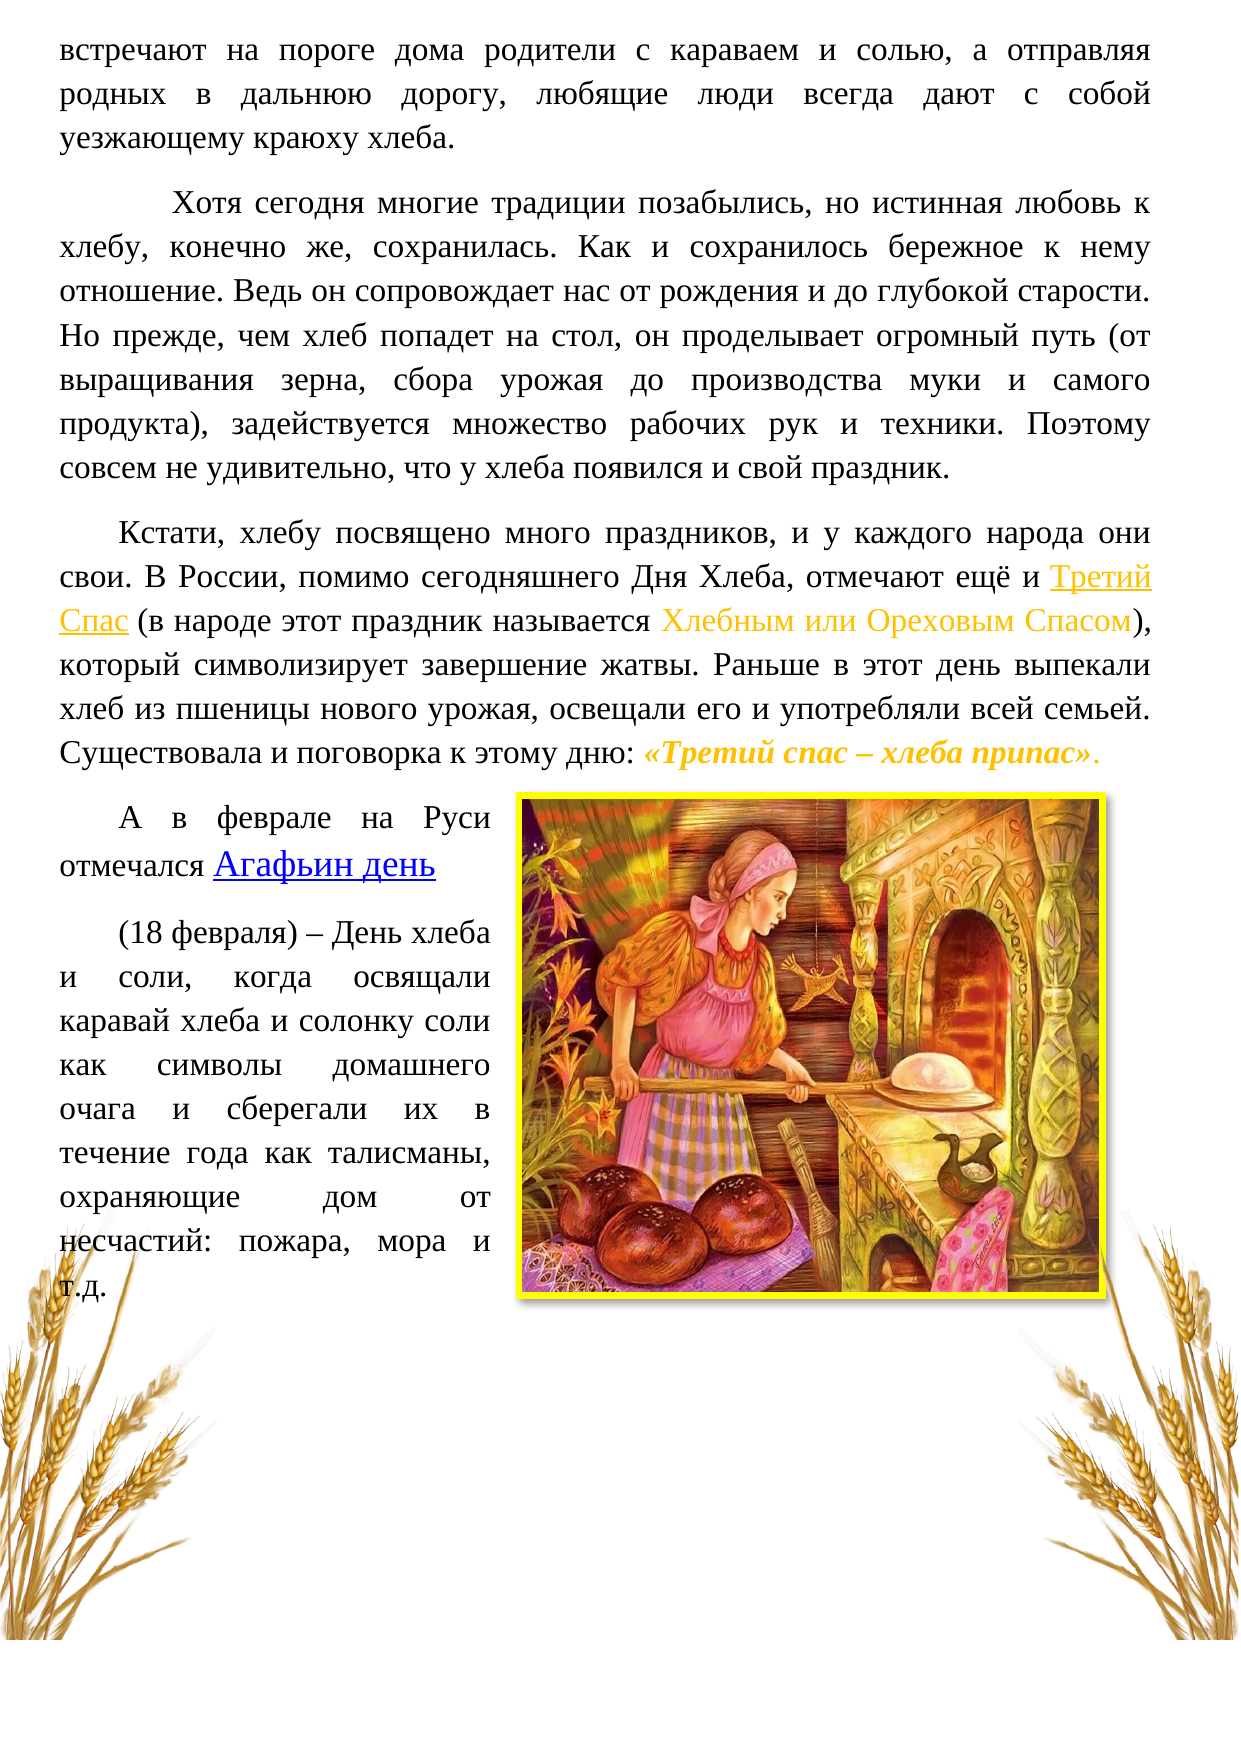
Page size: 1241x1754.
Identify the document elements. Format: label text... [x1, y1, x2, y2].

text Кстати, хлебу посвящено много праздников, и у каждого народа они свои. В России, помимо сегодняшнего Дня Хлеба, отмечают ещё и Третий Спас (в народе этот праздник называется Хлебным или Ореховым Спасом), который символизирует завершение жатвы. Раньше в этот день выпекали хлеб из пшеницы нового урожая, освещали его и употребляли всей семьей. Существовала и поговорка к этому дню: «Третий спас – хлеба припас». [59, 512, 1152, 771]
picture [1016, 1210, 1239, 1640]
text А в феврале на Руси отмечался Агафьин день [59, 797, 1152, 885]
picture [522, 885, 1099, 912]
text (18 февраля) – День хлеба и соли, когда освящали каравай хлеба и солонку соли как символы домашнего очага и сберегали их в течение года как талисманы, охраняющие дом от несчастий: пожара, мора и т.д. [59, 912, 1152, 1303]
text Хотя сегодня многие традиции позабылись, но истинная любовь к хлебу, конечно же, сохранилась. Как и сохранилось бережное к нему отношение. Ведь он сопровождает нас от рождения и до глубокой старости. Но прежде, чем хлеб попадет на стол, он проделывает огромный путь (от выращивания зерна, сбора урожая до производства муки и самого продукта), задействуется множество рабочих рук и техники. Поэтому совсем не удивительно, что у хлеба появился и свой праздник. [59, 183, 1152, 485]
picture [0, 1209, 218, 1640]
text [59, 29, 1152, 156]
